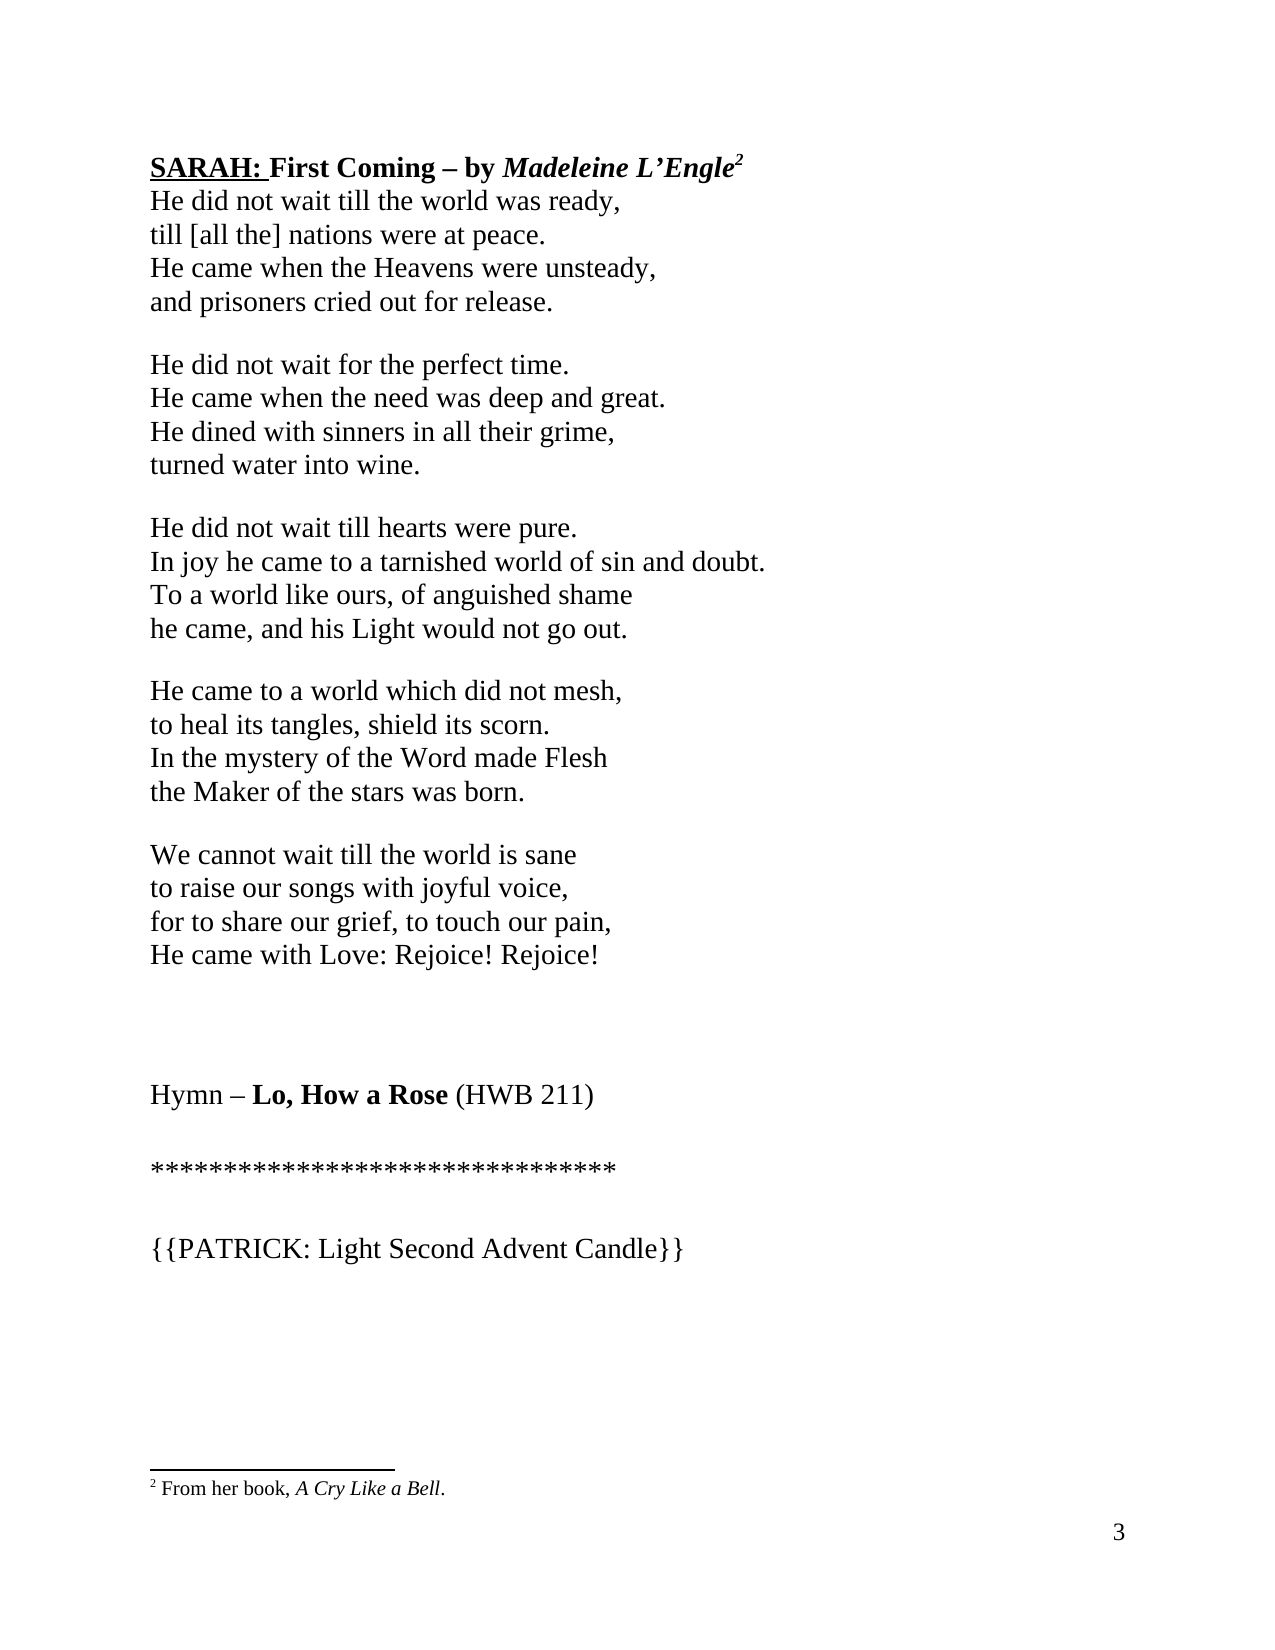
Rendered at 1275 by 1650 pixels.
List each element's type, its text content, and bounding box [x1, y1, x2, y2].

text SARAH: First Coming – by Madeleine L’Engle [150, 150, 1125, 183]
text {{PATRICK: Light Second Advent Candle}} [150, 1231, 1125, 1265]
text We cannot wait till the world is sane to raise our songs with joyful voice, for to share our grief, to touch our pain, He came with Love: Rejoice! Rejoice! [150, 837, 1125, 971]
text He did not wait for the perfect time. He came when the need was deep and great. He dined with sinners in all their grime, turned water into wine. [150, 347, 1125, 481]
text He came to a world which did not mesh, to heal its tangles, shield its scorn. In the mystery of the Word made Flesh the Maker of the stars was born. [150, 673, 1125, 808]
text Hymn – Lo, How a Rose (HWB 211) [150, 1077, 1125, 1111]
text He did not wait till the world was ready, till [all the] nations were at peace. He came when the Heavens were unsteady, and prisoners cried out for release. [150, 183, 1125, 318]
text He did not wait till hearts were pure. In joy he came to a tarnished world of sin and doubt. To a world like ours, of anguished shame he came, and his Light would not go out. [150, 510, 1125, 644]
text ******************************** [150, 1154, 1125, 1188]
